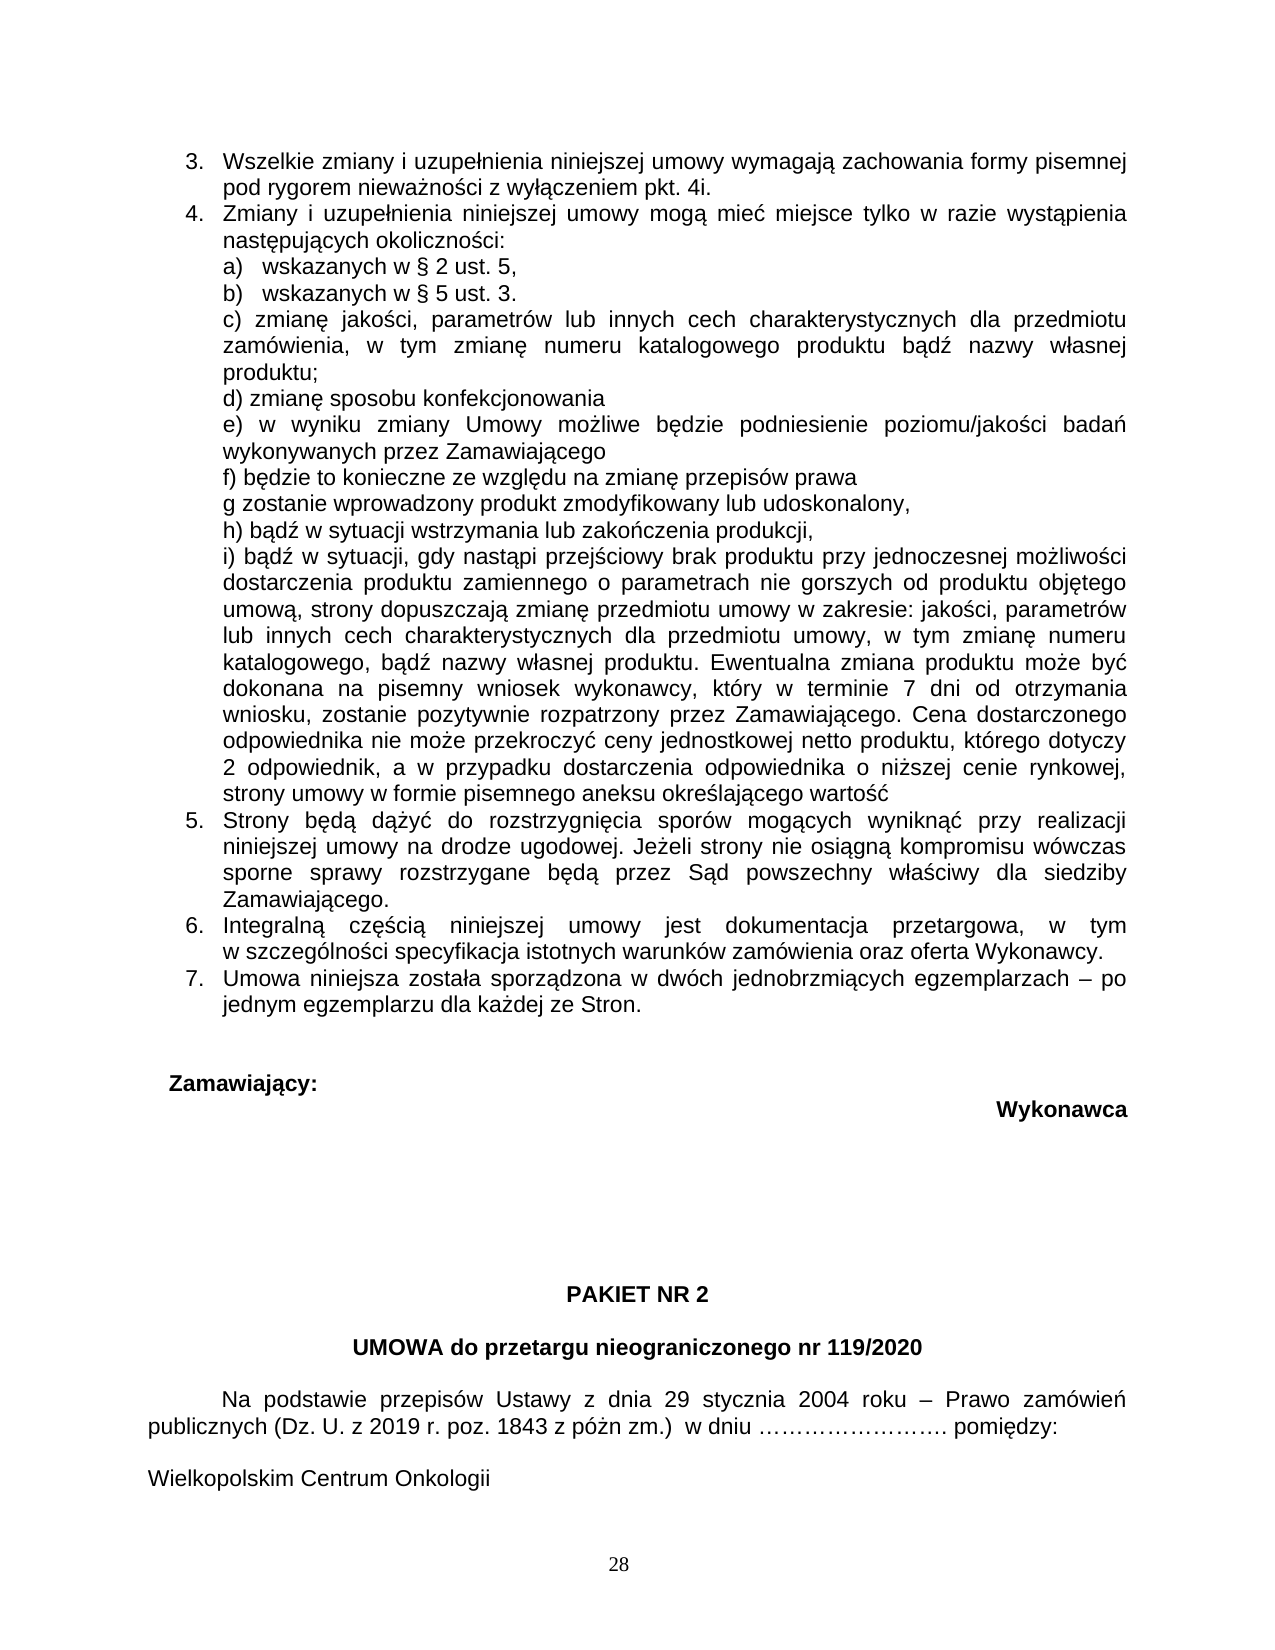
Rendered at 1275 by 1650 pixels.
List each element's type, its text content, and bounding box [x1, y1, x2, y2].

title PAKIET NR 2 [148, 1281, 1127, 1307]
list Umowa niniejsza została sporządzona w dwóch jednobrzmiących egzemplarzach – po jednym egzemplarzu dla każdej ze Stron. [185, 965, 1127, 1017]
text Na podstawie przepisów Ustawy z dnia 29 stycznia 2004 roku – Prawo zamówień publicznych (Dz. U. z 2019 r. poz. 1843 z póżn zm.) w dniu ……………………. pomiędzy: [148, 1386, 1127, 1439]
list Integralną częścią niniejszej umowy jest dokumentacja przetargowa, w tym w szczególności specyfikacja istotnych warunków zamówienia oraz oferta Wykonawcy. [185, 912, 1127, 965]
title UMOWA do przetargu nieograniczonego nr 119/2020 [148, 1334, 1127, 1360]
text f) będzie to konieczne ze względu na zmianę przepisów prawa [223, 464, 1127, 490]
text Wielkopolskim Centrum Onkologii [148, 1465, 1127, 1492]
text h) bądź w sytuacji wstrzymania lub zakończenia produkcji, [223, 517, 1127, 543]
text c) zmianę jakości, parametrów lub innych cech charakterystycznych dla przedmiotu zamówienia, w tym zmianę numeru katalogowego produktu bądź nazwy własnej produktu; [223, 306, 1127, 385]
text a) wskazanych w § 2 ust. 5, [223, 253, 1127, 279]
text b) wskazanych w § 5 ust. 3. [223, 279, 1127, 306]
list Wszelkie zmiany i uzupełnienia niniejszej umowy wymagają zachowania formy pisemnej pod rygorem nieważności z wyłączeniem pkt. 4i. [185, 148, 1127, 200]
text i) bądź w sytuacji, gdy nastąpi przejściowy brak produktu przy jednoczesnej możliwości dostarczenia produktu zamiennego o parametrach nie gorszych od produktu objętego umową, strony dopuszczają zmianę przedmiotu umowy w zakresie: jakości, parametrów lub innych cech charakterystycznych dla przedmiotu umowy, w tym zmianę numeru katalogowego, bądź nazwy własnej produktu. Ewentualna zmiana produktu może być dokonana na pisemny wniosek wykonawcy, który w terminie 7 dni od otrzymania wniosku, zostanie pozytywnie rozpatrzony przez Zamawiającego. Cena dostarczonego odpowiednika nie może przekroczyć ceny jednostkowej netto produktu, którego dotyczy 2 odpowiednik, a w przypadku dostarczenia odpowiednika o niższej cenie rynkowej, strony umowy w formie pisemnego aneksu określającego wartość [223, 543, 1127, 807]
text Zamawiający: Wykonawca [148, 1070, 1127, 1123]
text d) zmianę sposobu konfekcjonowania [223, 385, 1127, 411]
list Strony będą dążyć do rozstrzygnięcia sporów mogących wyniknąć przy realizacji niniejszej umowy na drodze ugodowej. Jeżeli strony nie osiągną kompromisu wówczas sporne sprawy rozstrzygane będą przez Sąd powszechny właściwy dla siedziby Zamawiającego. [185, 807, 1127, 912]
text e) w wyniku zmiany Umowy możliwe będzie podniesienie poziomu/jakości badań wykonywanych przez Zamawiającego [223, 411, 1127, 464]
text g zostanie wprowadzony produkt zmodyfikowany lub udoskonalony, [223, 490, 1127, 517]
list Zmiany i uzupełnienia niniejszej umowy mogą mieć miejsce tylko w razie wystąpienia następujących okoliczności: [185, 200, 1127, 253]
